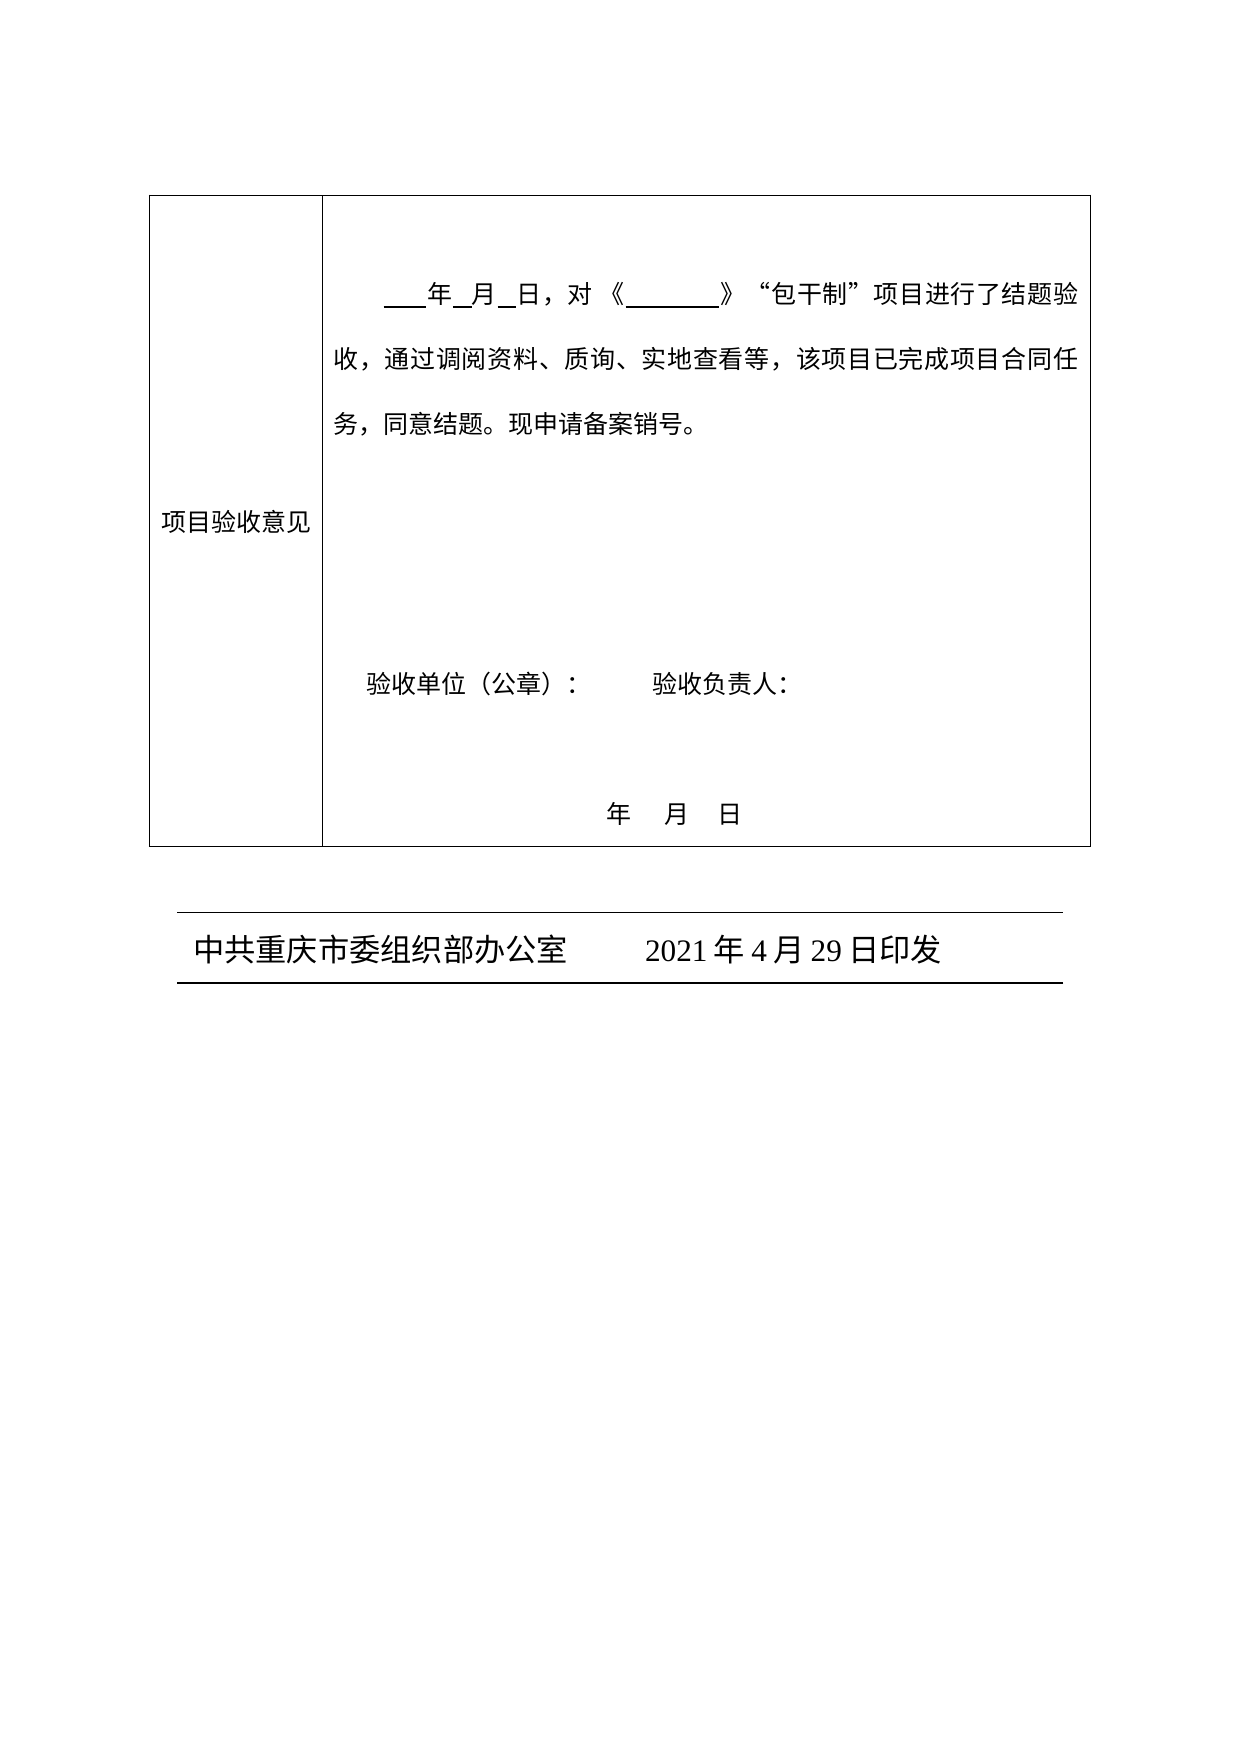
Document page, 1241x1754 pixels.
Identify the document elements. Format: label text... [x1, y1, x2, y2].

table_cell 项目验收意见 [150, 196, 322, 846]
text 中共重庆市委组织部办公室 2021年4月29日印发 [177, 913, 1063, 982]
table_cell 年 月 日，对 《 》“包干制”项目进行了结题验收，通过调阅资料、质询、实地查看等，该项目已完成项目合同任务，同意结题。现申请备案销号。 验收单位（公章）： 验收负责人： 年 月 日 [323, 196, 1090, 846]
